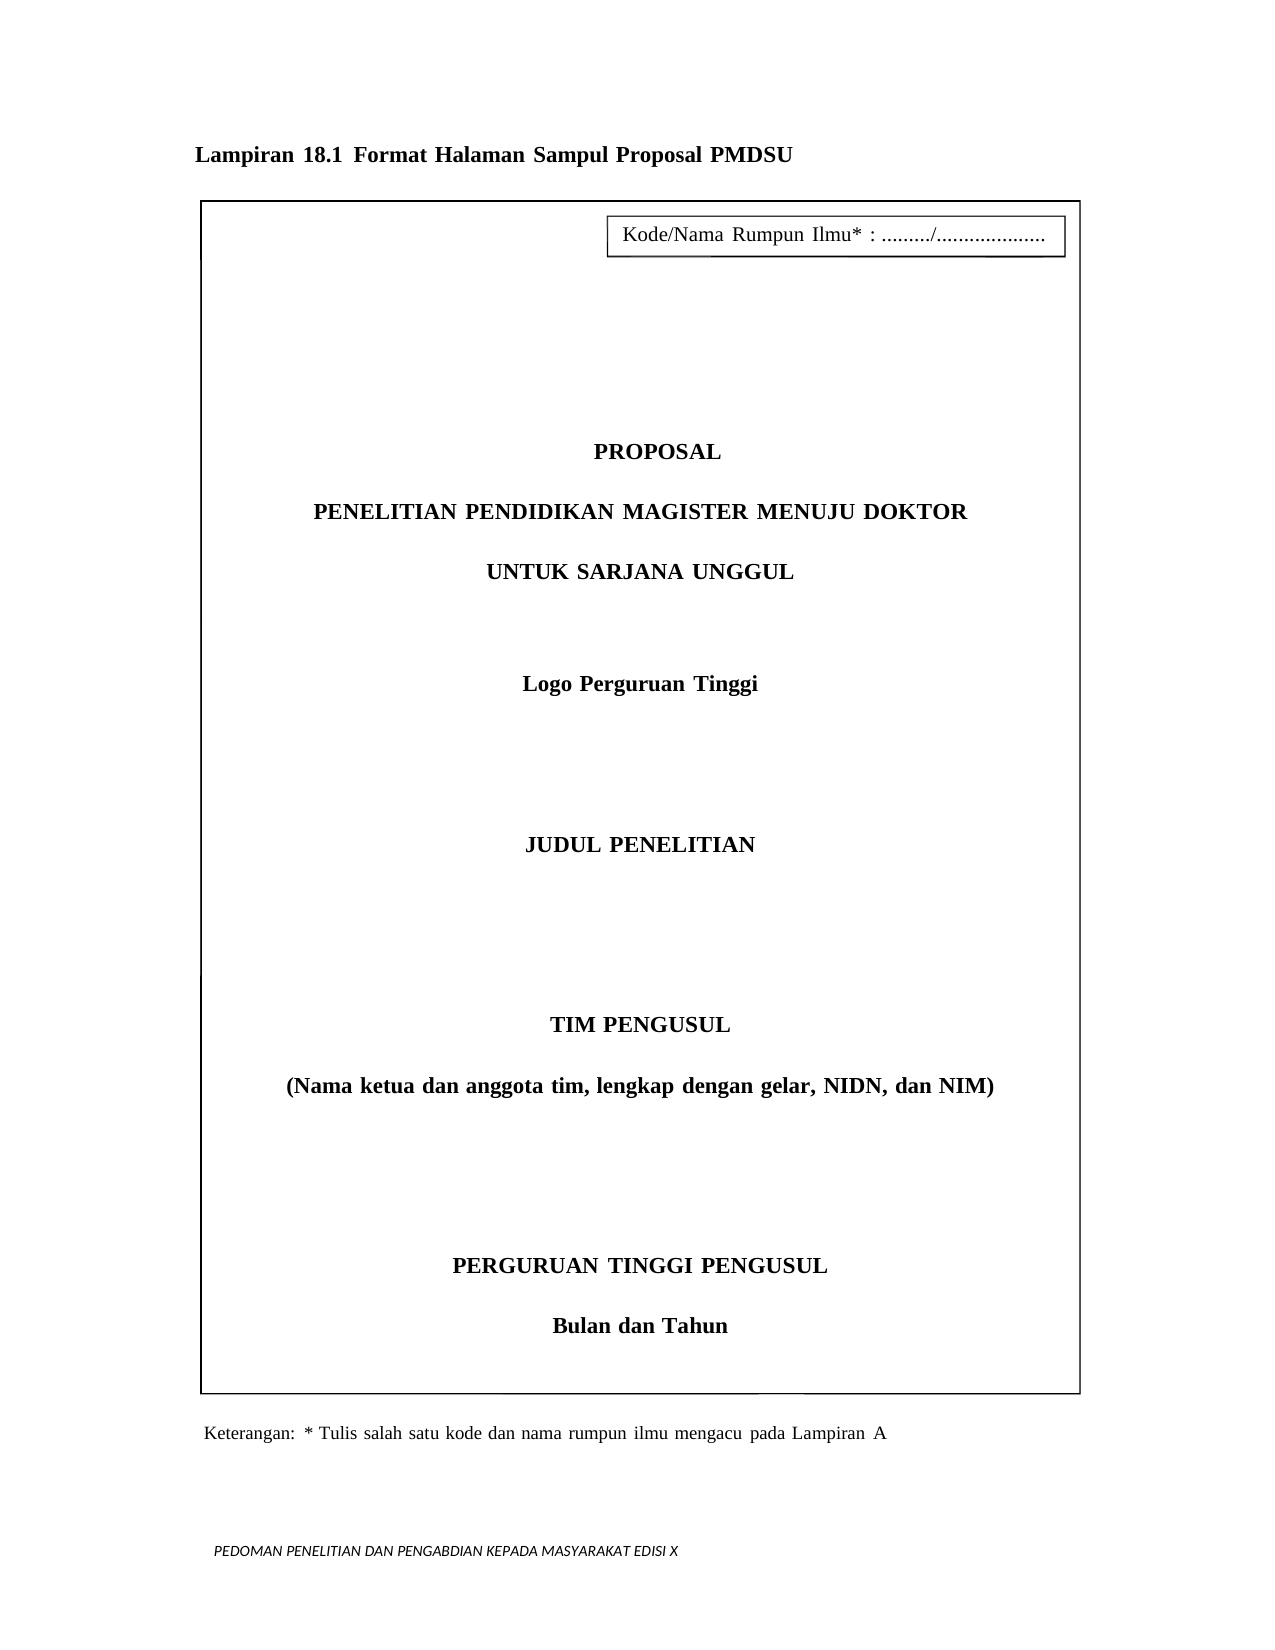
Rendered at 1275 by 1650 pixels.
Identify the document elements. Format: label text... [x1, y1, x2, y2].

text Kode/Nama Rumpun Ilmu* : ........./.................... [622, 223, 1096, 246]
text TIM PENGUSUL [546, 1011, 734, 1038]
text (Nama ketua dan anggota tim, lengkap dengan gelar, NIDN, dan NIM) [281, 1072, 999, 1098]
text PERGURUAN TINGGI PENGUSUL Bulan dan Tahun [449, 1252, 831, 1338]
text Logo Perguruan Tinggi [518, 670, 762, 696]
text PENELITIAN PENDIDIKAN MAGISTER MENUJU DOKTOR UNTUK SARJANA UNGGUL [311, 498, 969, 584]
text Lampiran 18.1 Format Halaman Sampul Proposal PMDSU [195, 141, 1096, 166]
text PROPOSAL [590, 438, 725, 464]
text JUDUL PENELITIAN [521, 831, 759, 858]
text Keterangan: * Tulis salah satu kode dan nama rumpun ilmu mengacu pada Lampiran A [203, 1422, 1096, 1443]
